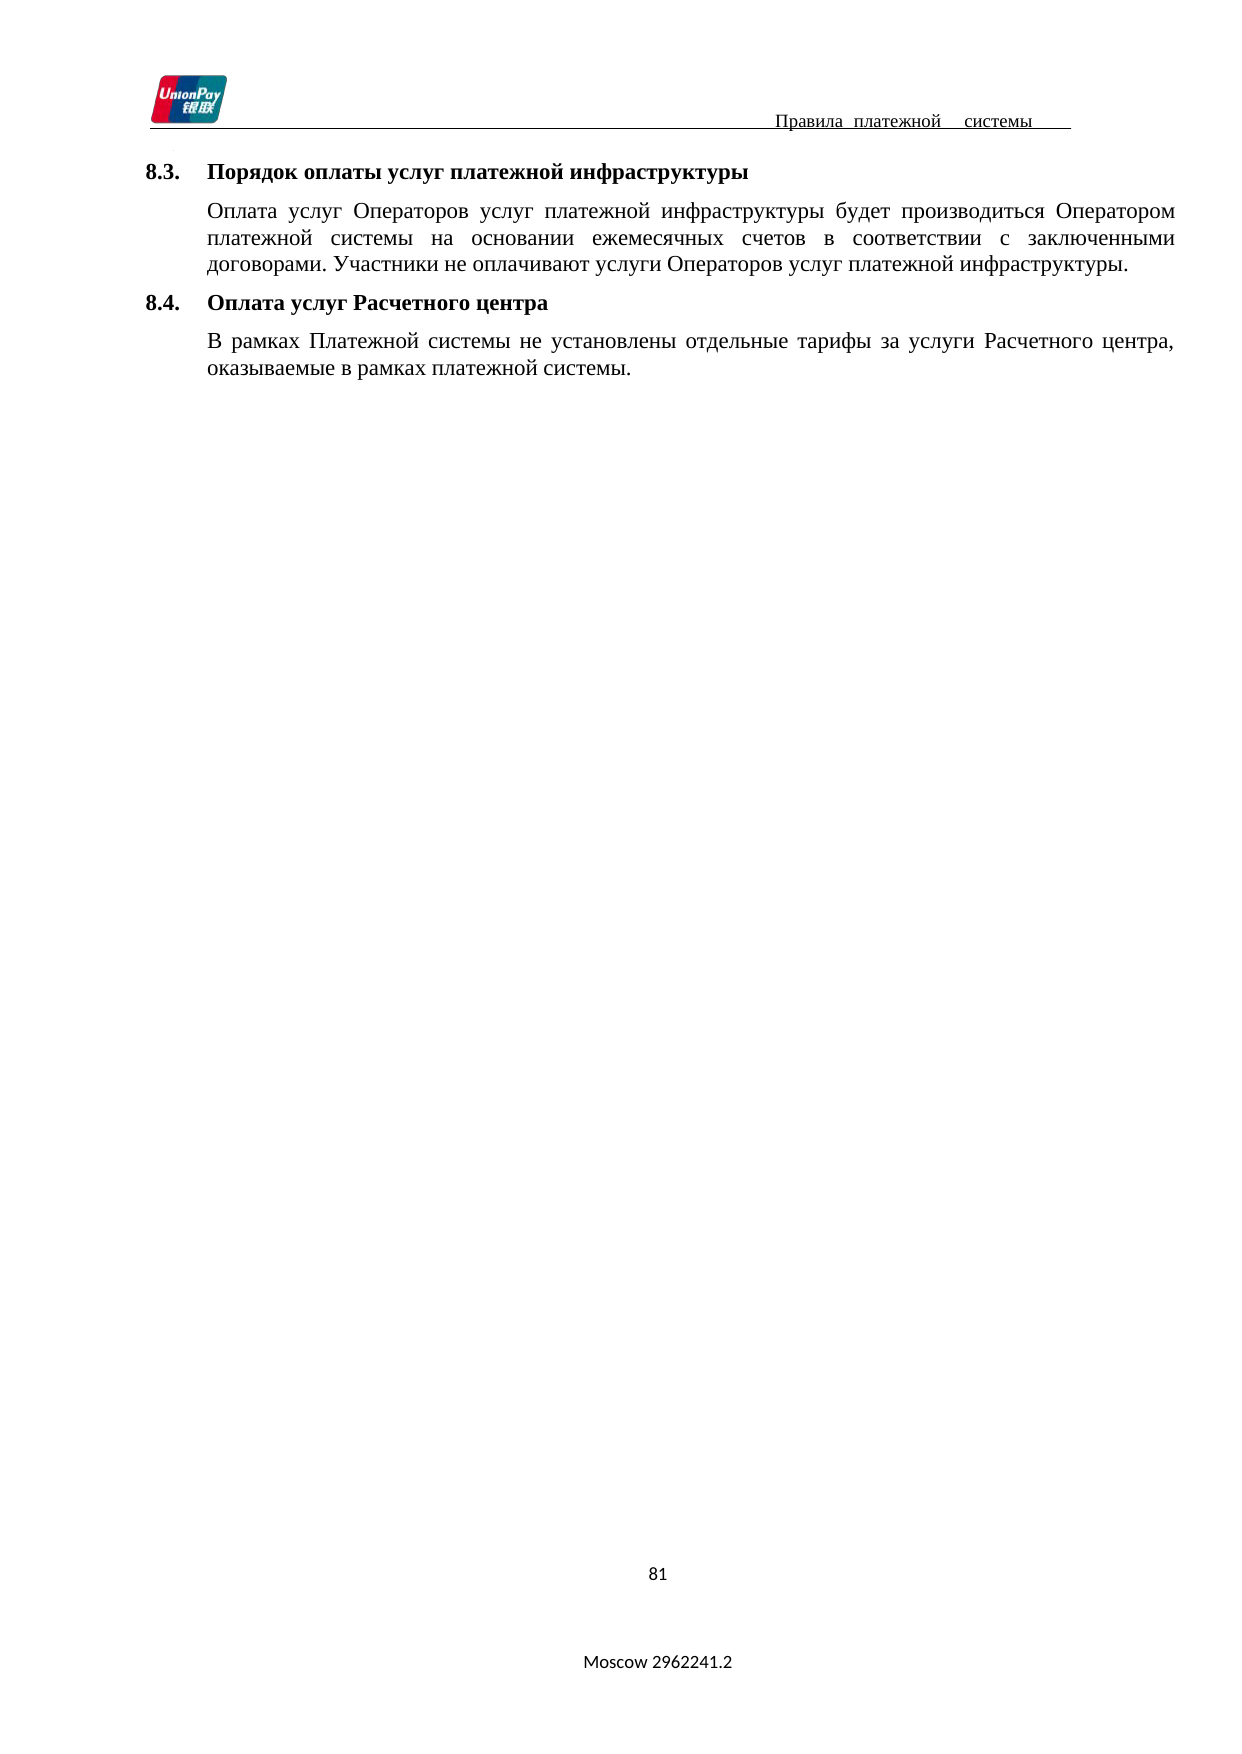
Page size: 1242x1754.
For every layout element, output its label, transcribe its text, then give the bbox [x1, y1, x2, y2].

picture [150, 75, 229, 127]
text В рамках Платежной системы не установлены отдельные тарифы за услуги Расчетного центра, оказываемые в рамках платежной системы. [207, 328, 1176, 380]
text Оплата услуг Операторов услуг платежной инфраструктуры будет производиться Оператором платежной системы на основании ежемесячных счетов в соответствии с заключенными договорами. Участники не оплачивают услуги Операторов услуг платежной инфраструктуры. [207, 197, 1176, 276]
subtitle 8.4. Оплата услуг Расчетного центра [145, 289, 1178, 315]
subtitle 8.3. Порядок оплаты услуг платежной инфраструктуры [145, 158, 1178, 185]
